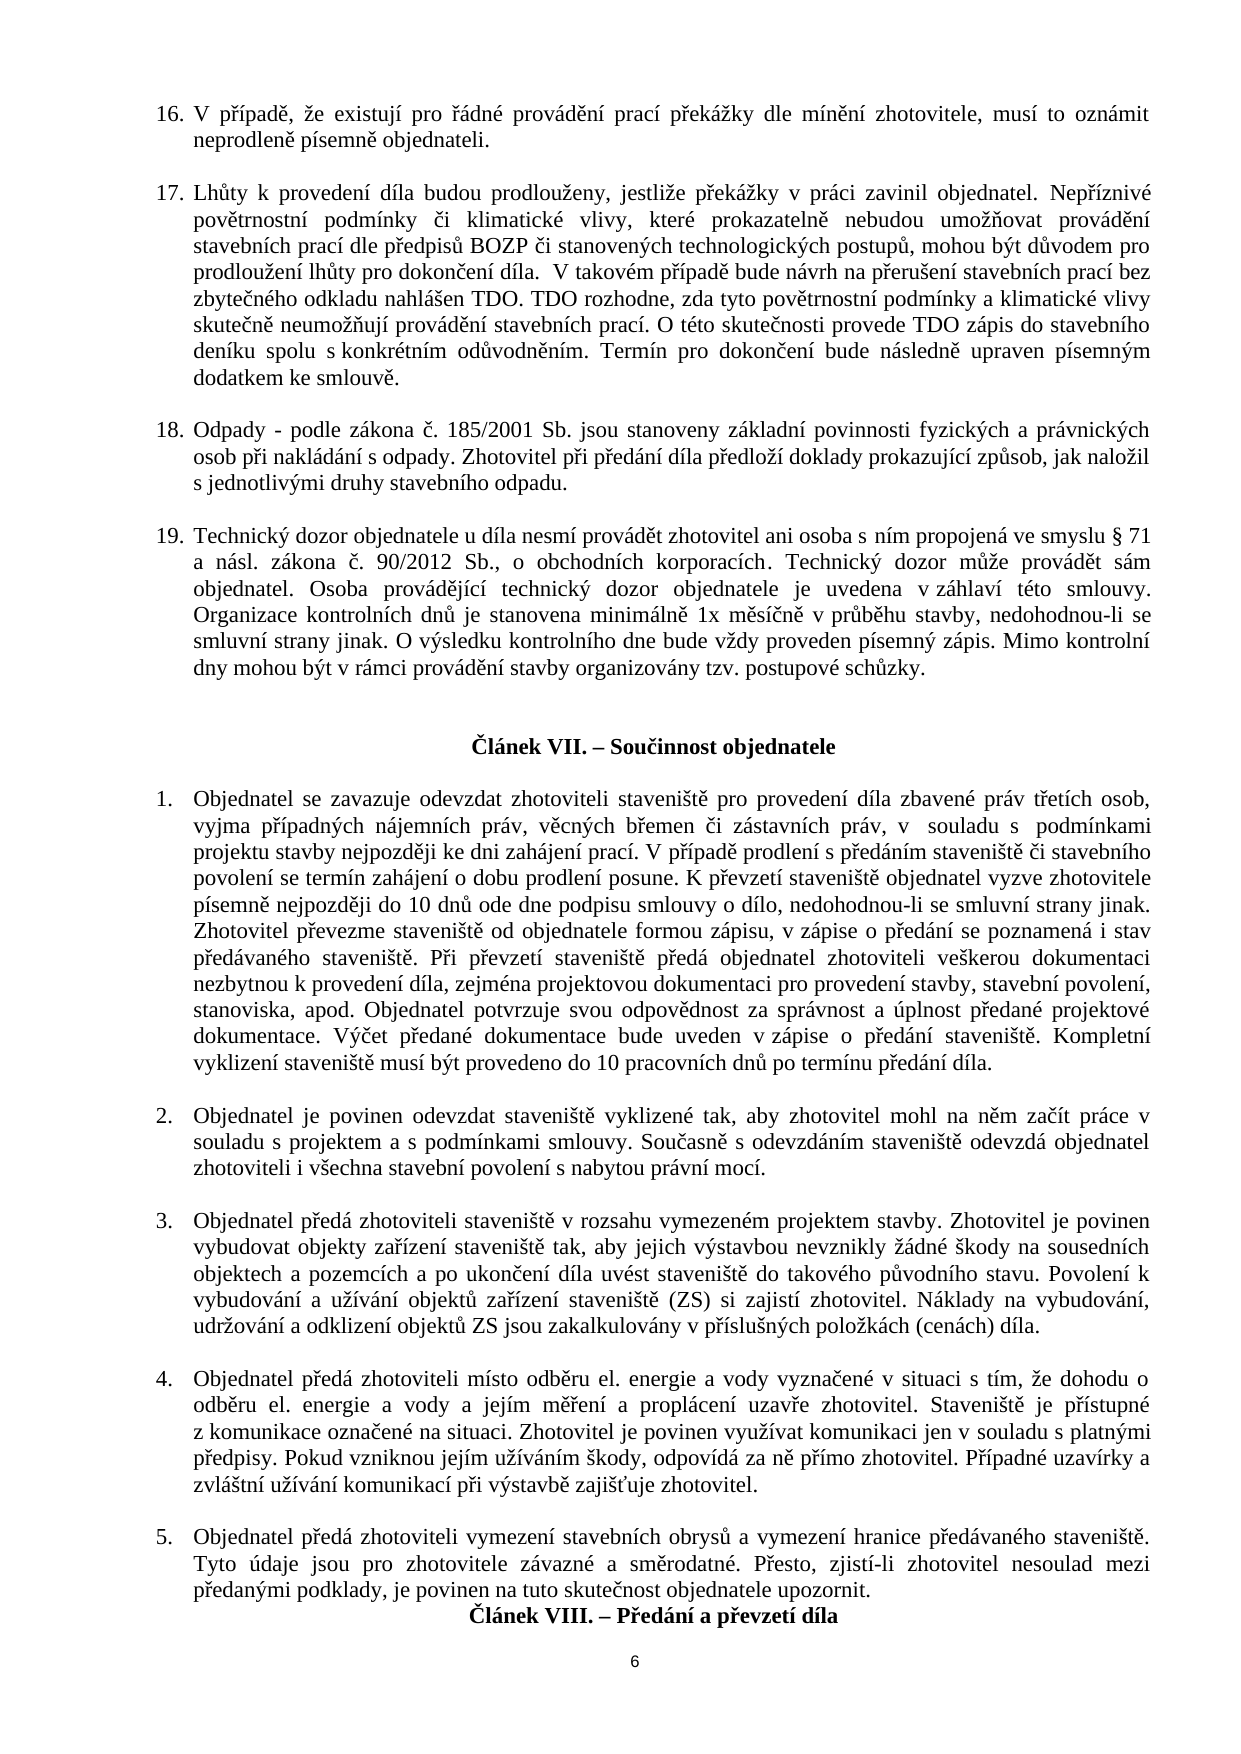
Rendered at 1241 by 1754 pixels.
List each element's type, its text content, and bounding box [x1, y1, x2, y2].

text Článek VIII. – Předání a převzetí díla [156, 1602, 1152, 1629]
list Objednatel se zavazuje odevzdat zhotoviteli staveniště pro provedení díla zbavené práv třetích osob, vyjma případných nájemních práv, věcných břemen či zástavních práv, v souladu s podmínkami projektu stavby nejpozději ke dni zahájení prací. V případě prodlení s předáním staveniště či stavebního povolení se termín zahájení o dobu prodlení posune. K převzetí staveniště objednatel vyzve zhotovitele písemně nejpozději do 10 dnů ode dne podpisu smlouvy o dílo, nedohodnou-li se smluvní strany jinak. Zhotovitel převezme staveniště od objednatele formou zápisu, v zápise o předání se poznamená i stav předávaného staveniště. Při převzetí staveniště předá objednatel zhotoviteli veškerou dokumentaci nezbytnou k provedení díla, zejména projektovou dokumentaci pro provedení stavby, stavební povolení, stanoviska, apod. Objednatel potvrzuje svou odpovědnost za správnost a úplnost předané projektové dokumentace. Výčet předané dokumentace bude uveden v zápise o předání staveniště. Kompletní vyklizení staveniště musí být provedeno do 10 pracovních dnů po termínu předání díla. [156, 785, 1152, 1075]
list Objednatel předá zhotoviteli místo odběru el. energie a vody vyznačené v situaci s tím, že dohodu o odběru el. energie a vody a jejím měření a proplácení uzavře zhotovitel. Staveniště je přístupné z komunikace označené na situaci. Zhotovitel je povinen využívat komunikaci jen v souladu s platnými předpisy. Pokud vzniknou jejím užíváním škody, odpovídá za ně přímo zhotovitel. Případné uzavírky a zvláštní užívání komunikací při výstavbě zajišťuje zhotovitel. [156, 1365, 1152, 1497]
list Lhůty k provedení díla budou prodlouženy, jestliže překážky v práci zavinil objednatel. Nepříznivé povětrnostní podmínky či klimatické vlivy, které prokazatelně nebudou umožňovat provádění stavebních prací dle předpisů BOZP či stanovených technologických postupů, mohou být důvodem pro prodloužení lhůty pro dokončení díla. V takovém případě bude návrh na přerušení stavebních prací bez zbytečného odkladu nahlášen TDO. TDO rozhodne, zda tyto povětrnostní podmínky a klimatické vlivy skutečně neumožňují provádění stavebních prací. O této skutečnosti provede TDO zápis do stavebního deníku spolu s konkrétním odůvodněním. Termín pro dokončení bude následně upraven písemným dodatkem ke smlouvě. [156, 179, 1152, 390]
list Objednatel předá zhotoviteli staveniště v rozsahu vymezeném projektem stavby. Zhotovitel je povinen vybudovat objekty zařízení staveniště tak, aby jejich výstavbou nevznikly žádné škody na sousedních objektech a pozemcích a po ukončení díla uvést staveniště do takového původního stavu. Povolení k vybudování a užívání objektů zařízení staveniště (ZS) si zajistí zhotovitel. Náklady na vybudování, udržování a odklizení objektů ZS jsou zakalkulovány v příslušných položkách (cenách) díla. [156, 1207, 1152, 1339]
list Odpady - podle zákona č. 185/2001 Sb. jsou stanoveny základní povinnosti fyzických a právnických osob při nakládání s odpady. Zhotovitel při předání díla předloží doklady prokazující způsob, jak naložil s jednotlivými druhy stavebního odpadu. [156, 416, 1152, 496]
list V případě, že existují pro řádné provádění prací překážky dle mínění zhotovitele, musí to oznámit neprodleně písemně objednateli. [156, 100, 1152, 153]
list Objednatel je povinen odevzdat staveniště vyklizené tak, aby zhotovitel mohl na něm začít práce v souladu s projektem a s podmínkami smlouvy. Současně s odevzdáním staveniště odevzdá objednatel zhotoviteli i všechna stavební povolení s nabytou právní mocí. [156, 1102, 1152, 1181]
list Technický dozor objednatele u díla nesmí provádět zhotovitel ani osoba s ním propojená ve smyslu § 71 a násl. zákona č. 90/2012 Sb., o obchodních korporacích. Technický dozor může provádět sám objednatel. Osoba provádějící technický dozor objednatele je uvedena v záhlaví této smlouvy. Organizace kontrolních dnů je stanovena minimálně 1x měsíčně v průběhu stavby, nedohodnou-li se smluvní strany jinak. O výsledku kontrolního dne bude vždy proveden písemný zápis. Mimo kontrolní dny mohou být v rámci provádění stavby organizovány tzv. postupové schůzky. [156, 522, 1152, 680]
list Objednatel předá zhotoviteli vymezení stavebních obrysů a vymezení hranice předávaného staveniště. Tyto údaje jsou pro zhotovitele závazné a směrodatné. Přesto, zjistí-li zhotovitel nesoulad mezi předanými podklady, je povinen na tuto skutečnost objednatele upozornit. [156, 1523, 1152, 1602]
text Článek VII. – Součinnost objednatele [156, 733, 1152, 759]
